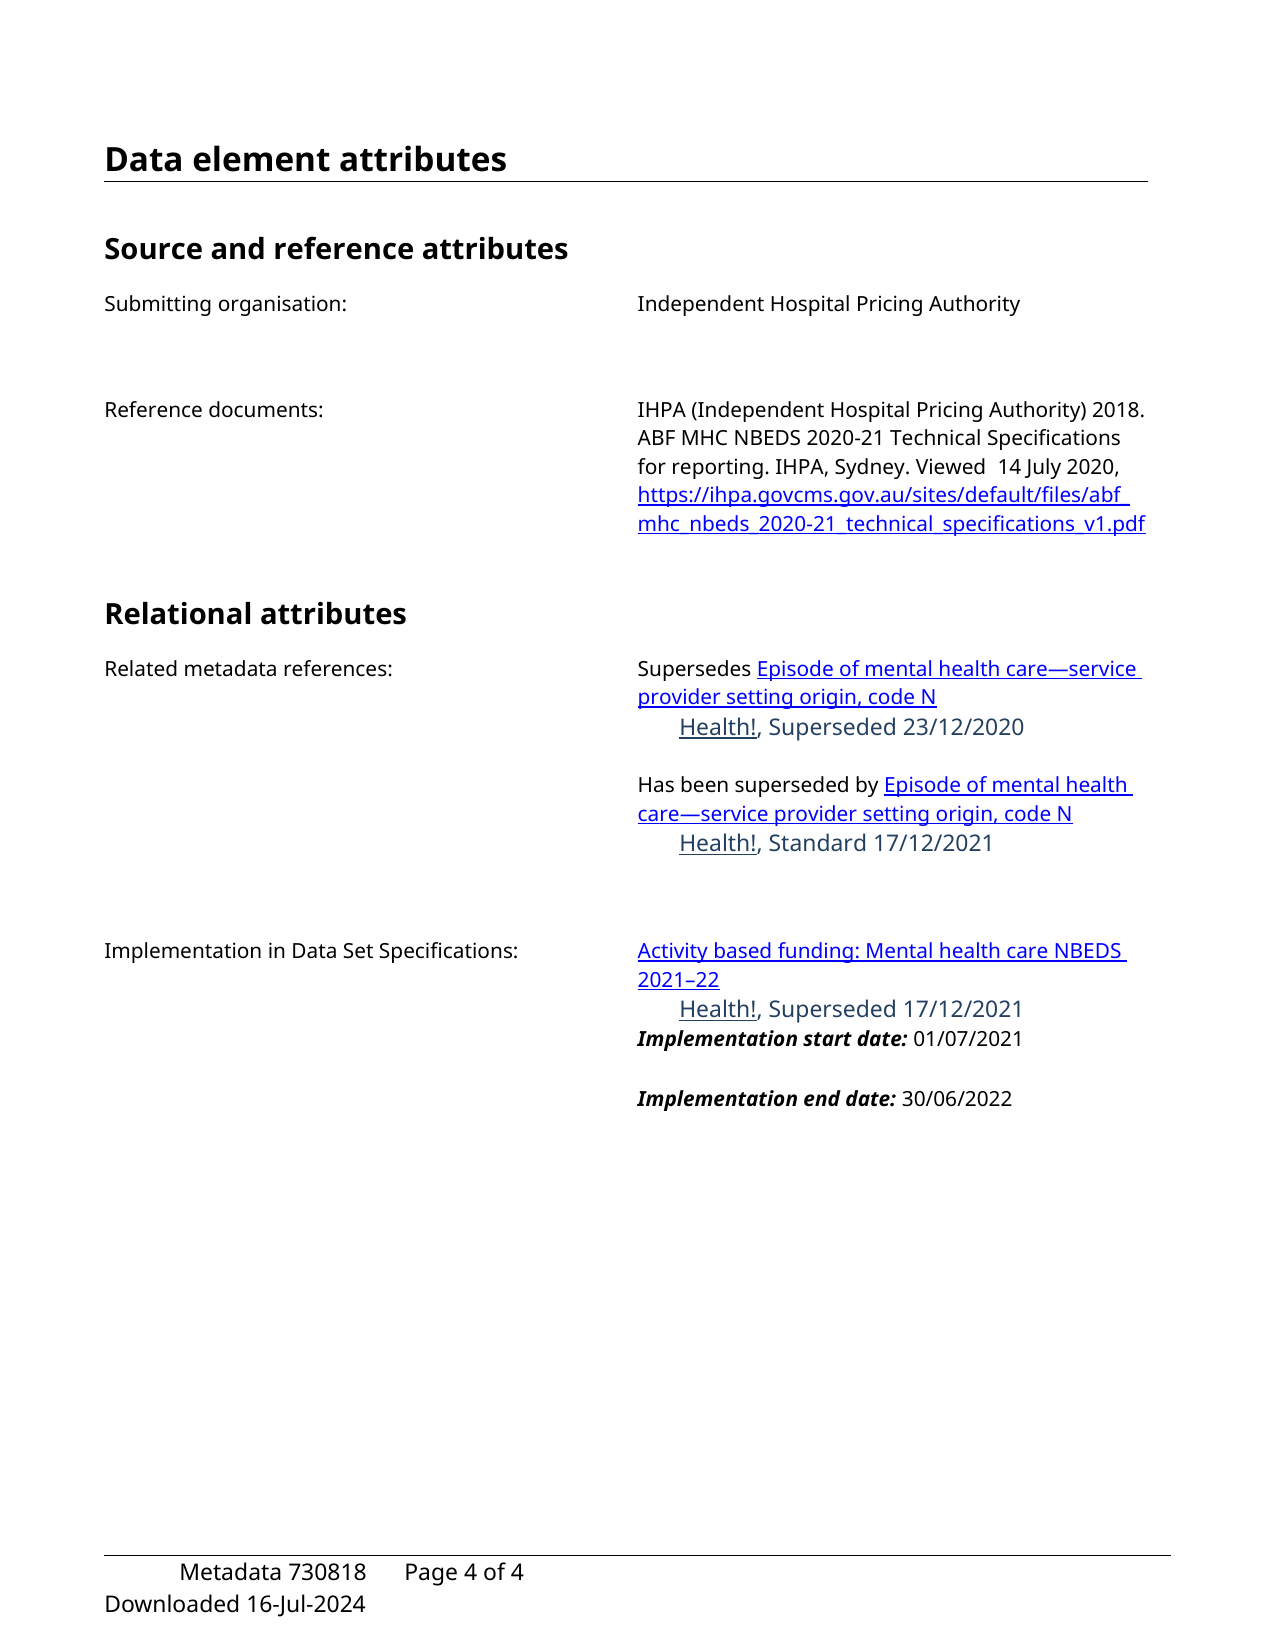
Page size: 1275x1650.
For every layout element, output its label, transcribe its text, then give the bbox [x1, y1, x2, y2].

table_cell Independent Hospital Pricing Authority [626, 278, 1159, 384]
table_cell Reference documents: [93, 385, 626, 547]
table_cell Related metadata references: [93, 644, 626, 926]
table_header Data element attributes [93, 110, 1159, 182]
table_cell Source and reference attributes [93, 183, 1159, 278]
table_cell Relational attributes [93, 548, 1159, 643]
table_cell Activity based funding: Mental health care NBEDS 2021–22 Health!, Superseded 17/12/2021 Implementation start date: 01/07/2021 Implementation end date: 30/06/2022 [626, 926, 1159, 1183]
table_cell Submitting organisation: [93, 278, 626, 384]
table_cell IHPA (Independent Hospital Pricing Authority) 2018. ABF MHC NBEDS 2020-21 Technical Specifications for reporting. IHPA, Sydney. Viewed 14 July 2020, https://ihpa.govcms.gov.au/sites/default/files/abf_mhc_nbeds_2020-21_technical_specifications_v1.pdf [626, 385, 1159, 547]
table_cell Supersedes Episode of mental health care—service provider setting origin, code N Health!, Superseded 23/12/2020 Has been superseded by Episode of mental health care—service provider setting origin, code N Health!, Standard 17/12/2021 [626, 644, 1159, 926]
table_cell Implementation in Data Set Specifications: [93, 926, 626, 1183]
